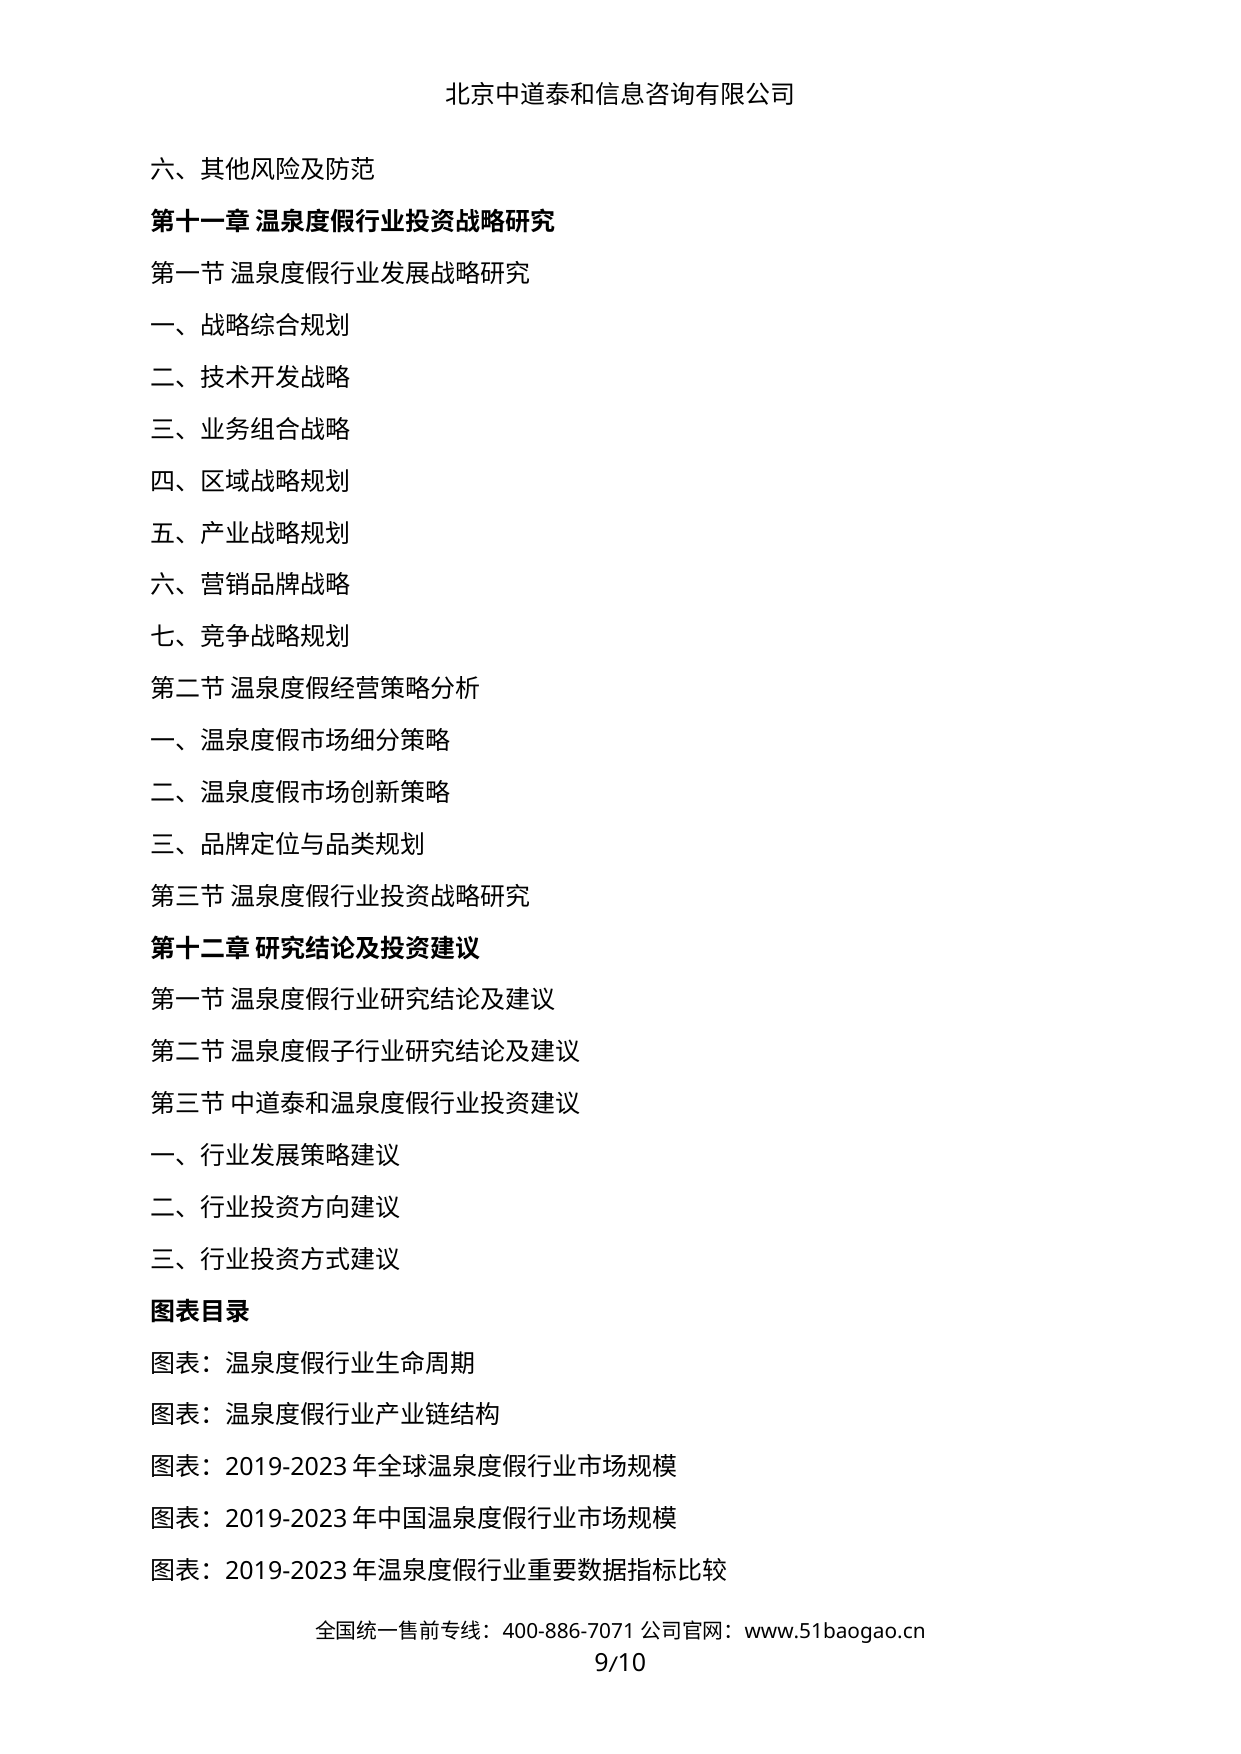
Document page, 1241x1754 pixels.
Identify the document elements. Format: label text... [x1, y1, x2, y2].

text 第三节 中道泰和温泉度假行业投资建议 [150, 1084, 1090, 1120]
text 六、其他风险及防范 [150, 150, 1090, 186]
text 四、区域战略规划 [150, 461, 1090, 497]
text 三、品牌定位与品类规划 [150, 824, 1090, 861]
text 第十一章 温泉度假行业投资战略研究 [150, 202, 1090, 238]
text 三、业务组合战略 [150, 409, 1090, 446]
text 一、战略综合规划 [150, 306, 1090, 342]
text 第一节 温泉度假行业发展战略研究 [150, 254, 1090, 290]
text 图表：2019-2023年温泉度假行业重要数据指标比较 [150, 1551, 1090, 1587]
text 第一节 温泉度假行业研究结论及建议 [150, 980, 1090, 1016]
text 一、行业发展策略建议 [150, 1136, 1090, 1172]
text 五、产业战略规划 [150, 513, 1090, 549]
text 七、竞争战略规划 [150, 617, 1090, 653]
text 图表目录 [150, 1291, 1090, 1327]
text 二、技术开发战略 [150, 357, 1090, 394]
text 三、行业投资方式建议 [150, 1239, 1090, 1276]
text 第三节 温泉度假行业投资战略研究 [150, 876, 1090, 912]
text 图表：温泉度假行业产业链结构 [150, 1395, 1090, 1431]
text 第十二章 研究结论及投资建议 [150, 928, 1090, 964]
text 第二节 温泉度假经营策略分析 [150, 669, 1090, 705]
text 第二节 温泉度假子行业研究结论及建议 [150, 1032, 1090, 1068]
text 一、温泉度假市场细分策略 [150, 721, 1090, 757]
text 二、行业投资方向建议 [150, 1187, 1090, 1224]
text 图表：2019-2023年中国温泉度假行业市场规模 [150, 1499, 1090, 1535]
text 二、温泉度假市场创新策略 [150, 772, 1090, 809]
text 图表：温泉度假行业生命周期 [150, 1343, 1090, 1379]
text 六、营销品牌战略 [150, 565, 1090, 601]
text 图表：2019-2023年全球温泉度假行业市场规模 [150, 1447, 1090, 1483]
